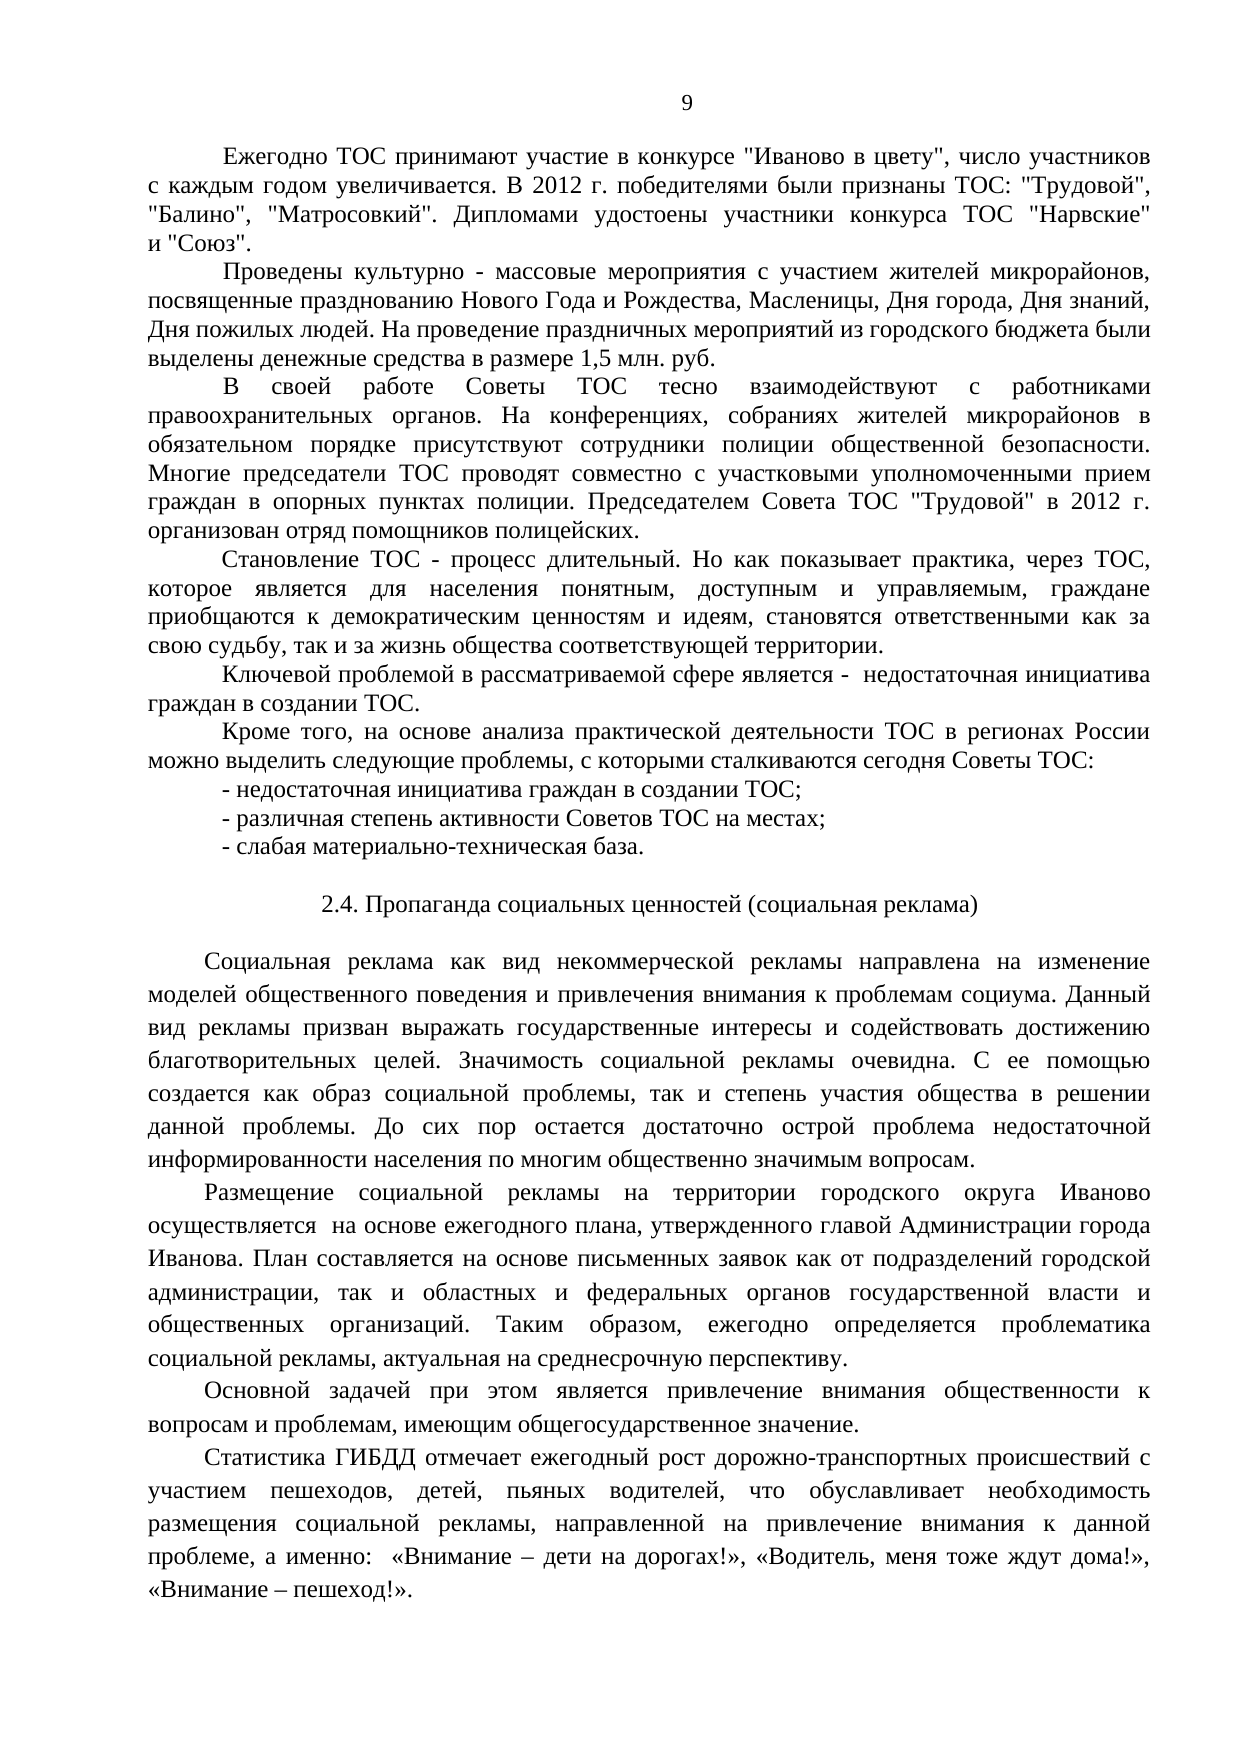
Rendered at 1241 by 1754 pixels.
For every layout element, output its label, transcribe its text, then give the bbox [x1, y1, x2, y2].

text Ключевой проблемой в рассматриваемой сфере является - недостаточная инициатива граждан в создании ТОС. [148, 659, 1152, 716]
text 2.4. Пропаганда социальных ценностей (социальная реклама) [148, 889, 1152, 918]
text 9 [148, 89, 1152, 115]
text Основной задачей при этом является привлечение внимания общественности к вопросам и проблемам, имеющим общегосударственное значение. [148, 1376, 1152, 1437]
text Ежегодно ТОС принимают участие в конкурсе "Иваново в цвету", число участников с каждым годом увеличивается. В 2012 г. победителями были признаны ТОС: "Трудовой", "Балино", "Матросовкий". Дипломами удостоены участники конкурса ТОС "Нарвские" и "Союз". [148, 141, 1152, 256]
text Проведены культурно - массовые мероприятия с участием жителей микрорайонов, посвященные празднованию Нового Года и Рождества, Масленицы, Дня города, Дня знаний, Дня пожилых людей. На проведение праздничных мероприятий из городского бюджета были выделены денежные средства в размере 1,5 млн. руб. [148, 256, 1152, 371]
text Размещение социальной рекламы на территории городского округа Иваново осуществляется на основе ежегодного плана, утвержденного главой Администрации города Иванова. План составляется на основе письменных заявок как от подразделений городской администрации, так и областных и федеральных органов государственной власти и общественных организаций. Таким образом, ежегодно определяется проблематика социальной рекламы, актуальная на среднесрочную перспективу. [148, 1177, 1152, 1371]
text - недостаточная инициатива граждан в создании ТОС; [148, 774, 1152, 803]
text - слабая материально-техническая база. [148, 831, 1152, 860]
text Становление ТОС - процесс длительный. Но как показывает практика, через ТОС, которое является для населения понятным, доступным и управляемым, граждане приобщаются к демократическим ценностям и идеям, становятся ответственными как за свою судьбу, так и за жизнь общества соответствующей территории. [148, 544, 1152, 659]
text Социальная реклама как вид некоммерческой рекламы направлена на изменение моделей общественного поведения и привлечения внимания к проблемам социума. Данный вид рекламы призван выражать государственные интересы и содействовать достижению благотворительных целей. Значимость социальной рекламы очевидна. С ее помощью создается как образ социальной проблемы, так и степень участия общества в решении данной проблемы. До сих пор остается достаточно острой проблема недостаточной информированности населения по многим общественно значимым вопросам. [148, 946, 1152, 1173]
text Кроме того, на основе анализа практической деятельности ТОС в регионах России можно выделить следующие проблемы, с которыми сталкиваются сегодня Советы ТОС: [148, 716, 1152, 774]
text В своей работе Советы ТОС тесно взаимодействуют с работниками правоохранительных органов. На конференциях, собраниях жителей микрорайонов в обязательном порядке присутствуют сотрудники полиции общественной безопасности. Многие председатели ТОС проводят совместно с участковыми уполномоченными прием граждан в опорных пунктах полиции. Председателем Совета ТОС "Трудовой" в 2012 г. организован отряд помощников полицейских. [148, 371, 1152, 544]
text Статистика ГИБДД отмечает ежегодный рост дорожно-транспортных происшествий с участием пешеходов, детей, пьяных водителей, что обуславливает необходимость размещения социальной рекламы, направленной на привлечение внимания к данной проблеме, а именно: «Внимание – дети на дорогах!», «Водитель, меня тоже ждут дома!», «Внимание – пешеход!». [148, 1442, 1152, 1602]
text - различная степень активности Советов ТОС на местах; [148, 803, 1152, 831]
